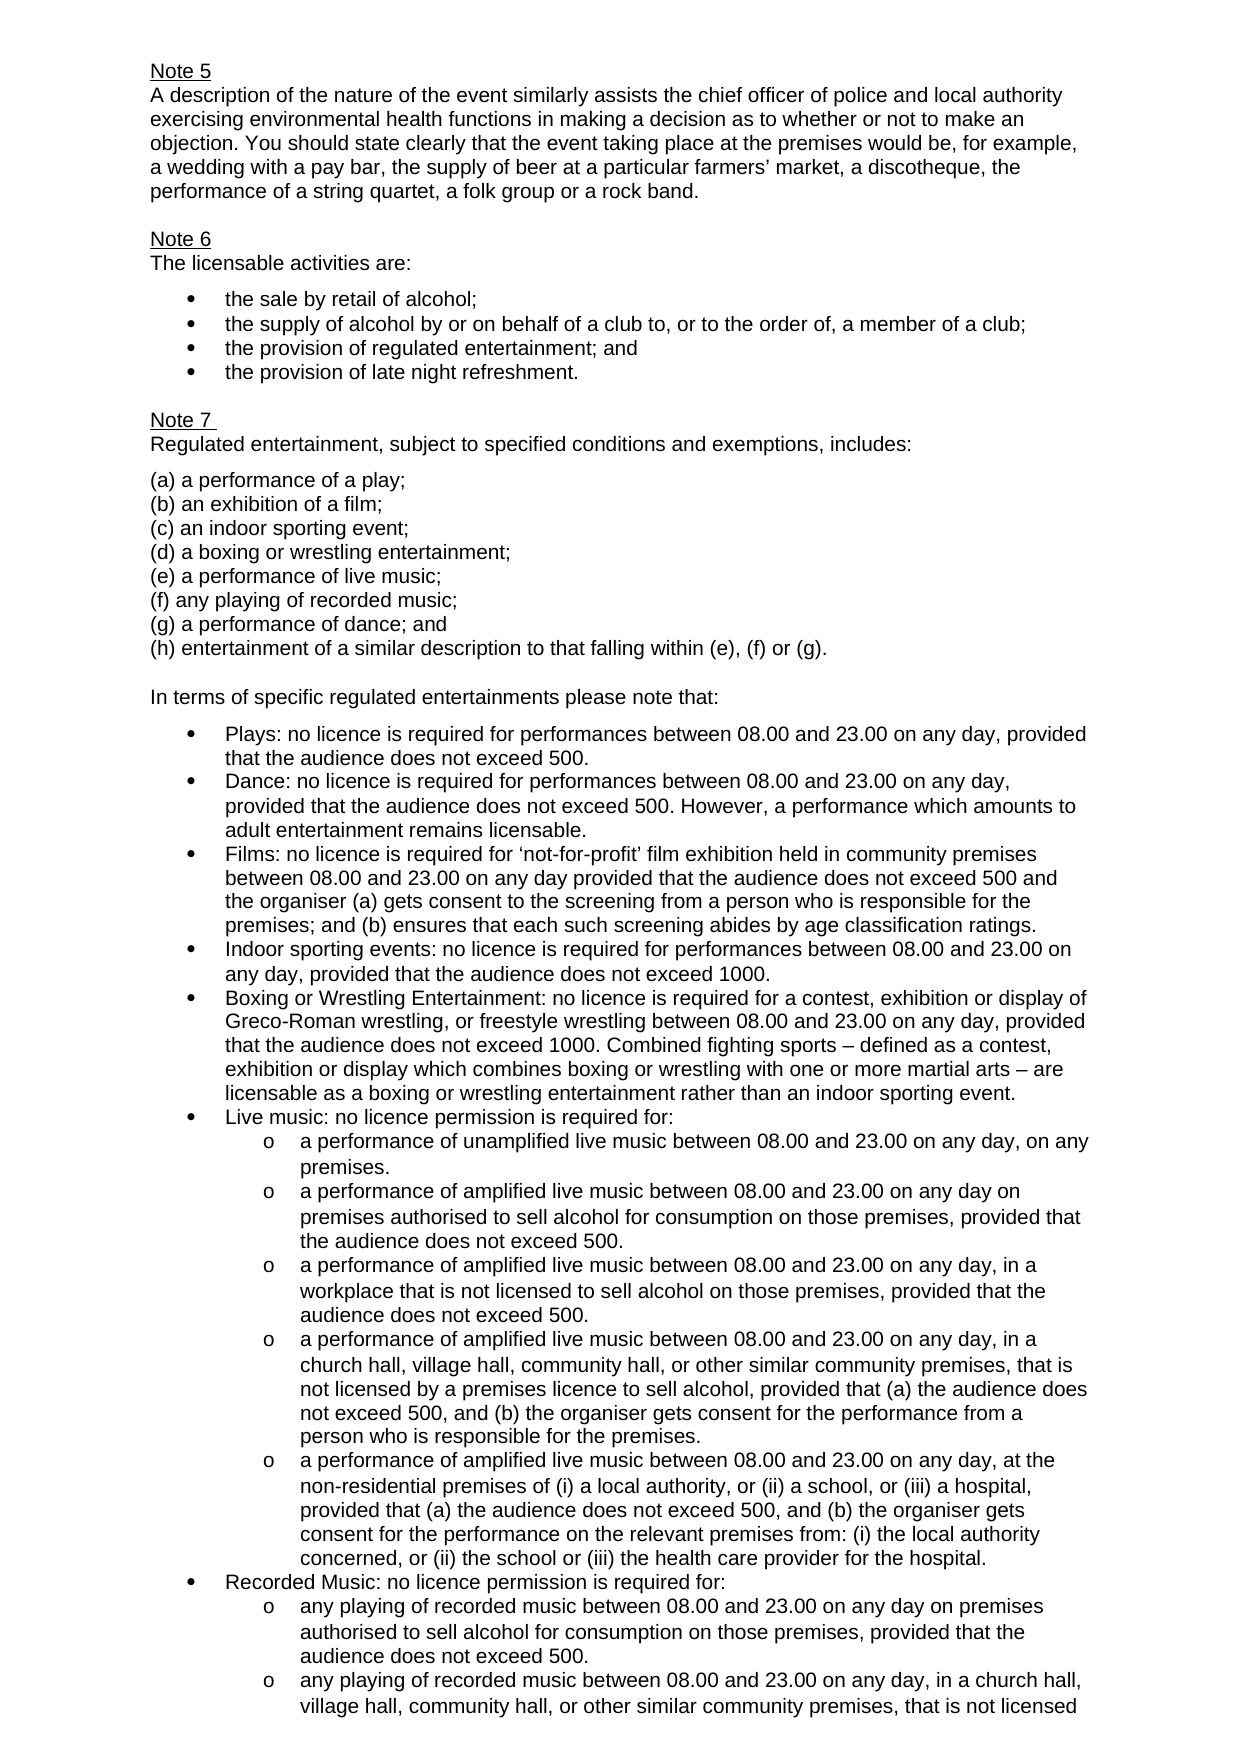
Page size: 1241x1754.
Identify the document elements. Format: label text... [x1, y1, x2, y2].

list Dance: no licence is required for performances between 08.00 and 23.00 on any day, provided that the audience does not exceed 500. However, a performance which amounts to adult entertainment remains licensable. [187, 769, 1090, 841]
text (e) a performance of live music; [150, 564, 1090, 588]
list the provision of late night refreshment. [187, 359, 1090, 383]
list a performance of amplified live music between 08.00 and 23.00 on any day, in a workplace that is not licensed to sell alcohol on those premises, provided that the audience does not exceed 500. [262, 1253, 1090, 1327]
text (c) an indoor sporting event; [150, 516, 1090, 540]
text Note 7 [150, 408, 1090, 432]
list Plays: no licence is required for performances between 08.00 and 23.00 on any day, provided that the audience does not exceed 500. [187, 721, 1090, 769]
list the supply of alcohol by or on behalf of a club to, or to the order of, a member of a club; [187, 311, 1090, 335]
list the provision of regulated entertainment; and [187, 335, 1090, 359]
list Live music: no licence permission is required for: [187, 1105, 1090, 1129]
list a performance of amplified live music between 08.00 and 23.00 on any day, at the non-residential premises of (i) a local authority, or (ii) a school, or (iii) a hospital, provided that (a) the audience does not exceed 500, and (b) the organiser gets consent for the performance on the relevant premises from: (i) the local authority concerned, or (ii) the school or (iii) the health care provider for the hospital. [262, 1448, 1090, 1570]
text (g) a performance of dance; and [150, 612, 1090, 636]
list a performance of amplified live music between 08.00 and 23.00 on any day, in a church hall, village hall, community hall, or other similar community premises, that is not licensed by a premises licence to sell alcohol, provided that (a) the audience does not exceed 500, and (b) the organiser gets consent for the performance from a person who is responsible for the premises. [262, 1327, 1090, 1448]
list Boxing or Wrestling Entertainment: no licence is required for a contest, exhibition or display of Greco-Roman wrestling, or freestyle wrestling between 08.00 and 23.00 on any day, provided that the audience does not exceed 1000. Combined fighting sports – defined as a contest, exhibition or display which combines boxing or wrestling with one or more martial arts – are licensable as a boxing or wrestling entertainment rather than an indoor sporting event. [187, 985, 1090, 1105]
list Indoor sporting events: no licence is required for performances between 08.00 and 23.00 on any day, provided that the audience does not exceed 1000. [187, 937, 1090, 985]
text (h) entertainment of a similar description to that falling within (e), (f) or (g). [150, 636, 1090, 660]
text In terms of specific regulated entertainments please note that: [150, 685, 1090, 709]
list a performance of amplified live music between 08.00 and 23.00 on any day on premises authorised to sell alcohol for consumption on those premises, provided that the audience does not exceed 500. [262, 1179, 1090, 1253]
text Note 6 [150, 227, 1090, 251]
list a performance of unamplified live music between 08.00 and 23.00 on any day, on any premises. [262, 1129, 1090, 1179]
text (f) any playing of recorded music; [150, 588, 1090, 612]
text A description of the nature of the event similarly assists the chief officer of police and local authority exercising environmental health functions in making a decision as to whether or not to make an objection. You should state clearly that the event taking place at the premises would be, for example, a wedding with a pay bar, the supply of beer at a particular farmers’ market, a discotheque, the performance of a string quartet, a folk group or a rock band. [150, 83, 1090, 203]
text Note 5 [150, 59, 1090, 83]
text Regulated entertainment, subject to specified conditions and exemptions, includes: [150, 432, 1090, 456]
text The licensable activities are: [150, 251, 1090, 275]
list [262, 1668, 1090, 1717]
list the sale by retail of alcohol; [187, 287, 1090, 311]
list Recorded Music: no licence permission is required for: [187, 1570, 1090, 1594]
text (b) an exhibition of a film; [150, 492, 1090, 516]
text (a) a performance of a play; [150, 468, 1090, 492]
list any playing of recorded music between 08.00 and 23.00 on any day on premises authorised to sell alcohol for consumption on those premises, provided that the audience does not exceed 500. [262, 1594, 1090, 1668]
list Films: no licence is required for ‘not-for-profit’ film exhibition held in community premises between 08.00 and 23.00 on any day provided that the audience does not exceed 500 and the organiser (a) gets consent to the screening from a person who is responsible for the premises; and (b) ensures that each such screening abides by age classification ratings. [187, 841, 1090, 937]
text (d) a boxing or wrestling entertainment; [150, 540, 1090, 564]
